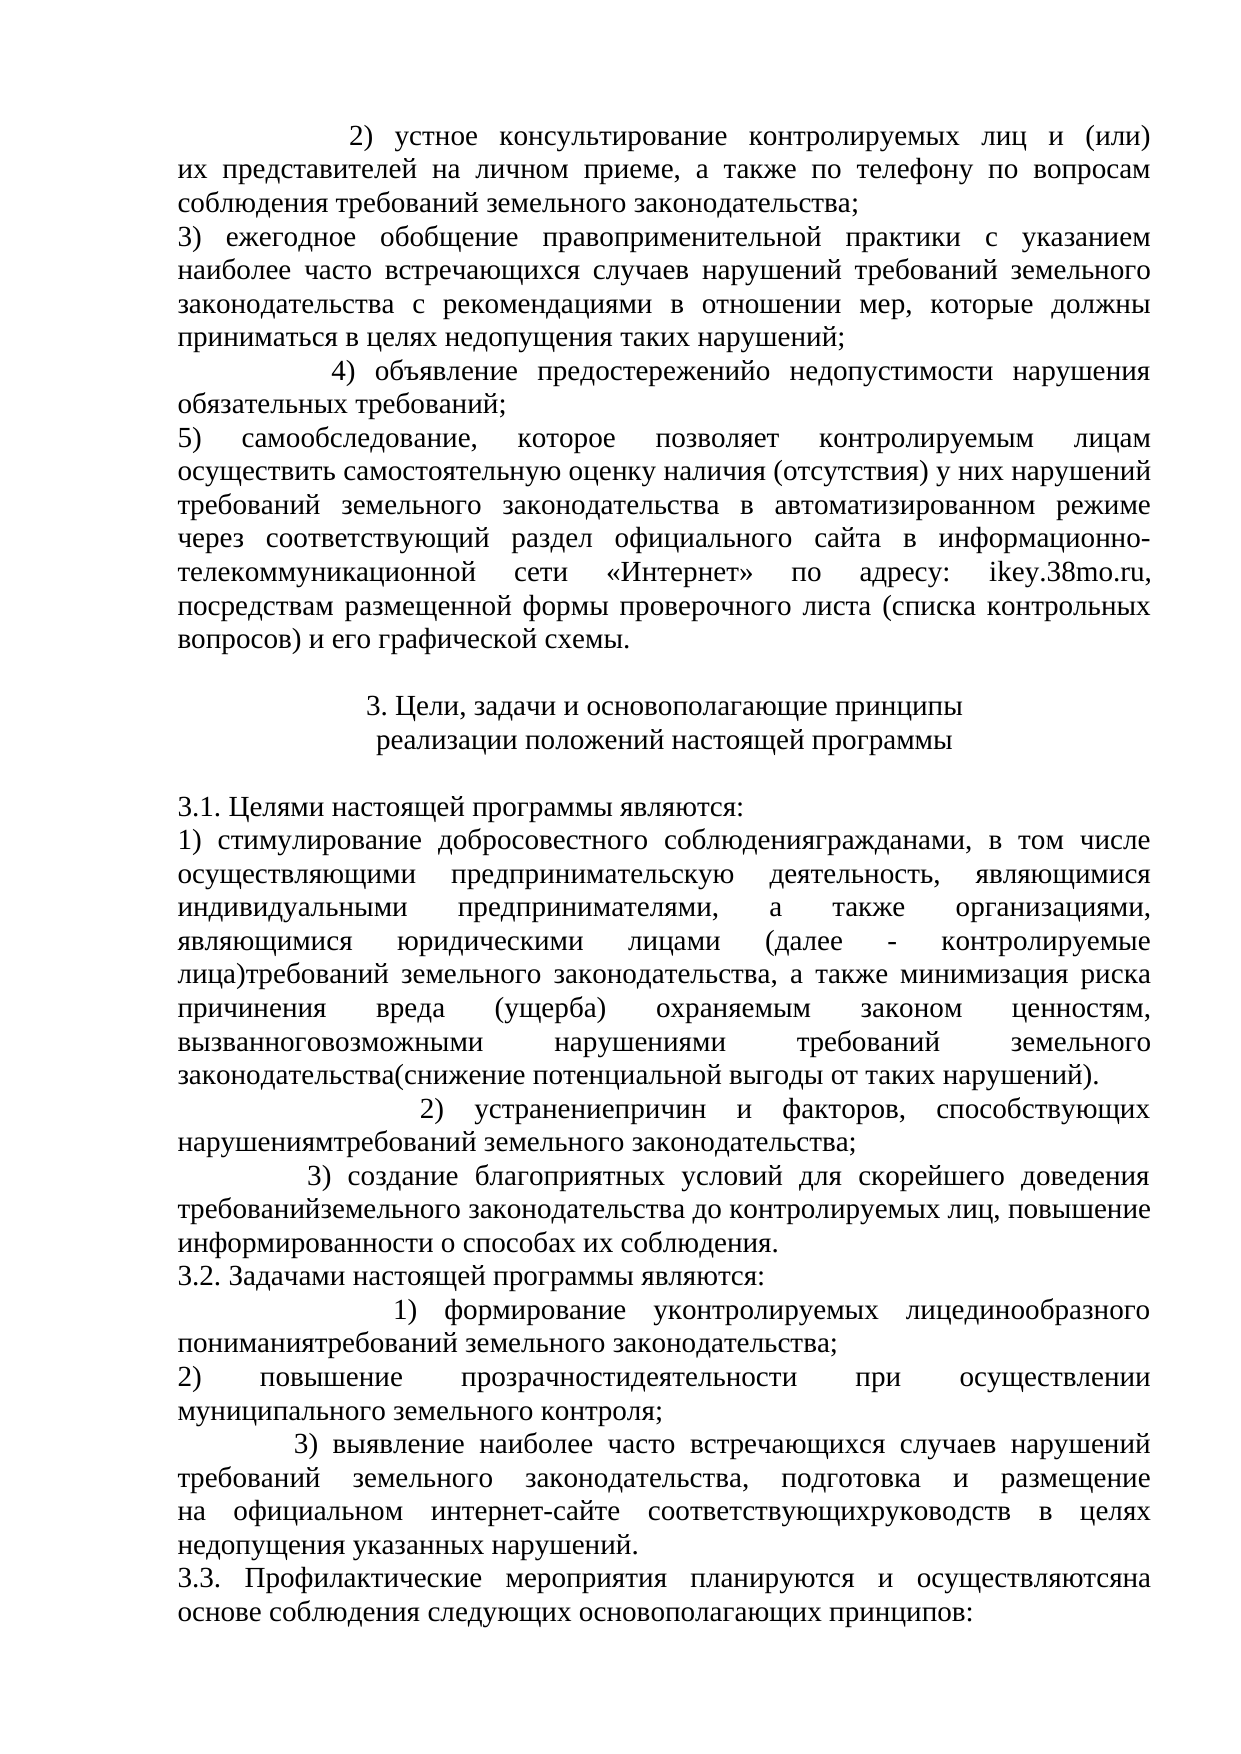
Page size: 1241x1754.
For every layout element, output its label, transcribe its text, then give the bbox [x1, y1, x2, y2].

text реализации положений настоящей программы [177, 722, 1152, 755]
text 3) выявление наиболее часто встречающихся случаев нарушений требований земельного законодательства, подготовка и размещение на официальном интернет-сайте соответствующихруководств в целях недопущения указанных нарушений. [177, 1426, 1152, 1560]
text 4) объявление предостереженийо недопустимости нарушения обязательных требований; [177, 353, 1152, 420]
text 2) устное консультирование контролируемых лиц и (или) их представителей на личном приеме, а также по телефону по вопросам соблюдения требований земельного законодательства; [177, 118, 1152, 219]
text 3.1. Целями настоящей программы являются: [177, 789, 1152, 822]
text 3) создание благоприятных условий для скорейшего доведения требованийземельного законодательства до контролируемых лиц, повышение информированности о способах их соблюдения. [177, 1158, 1152, 1258]
text 3. Цели, задачи и основополагающие принципы [177, 688, 1152, 722]
text 2) устранениепричин и факторов, способствующих нарушениямтребований земельного законодательства; [177, 1091, 1152, 1158]
text 1) формирование уконтролируемых лицединообразного пониманиятребований земельного законодательства; [177, 1292, 1152, 1359]
text 2) повышение прозрачностидеятельности при осуществлении муниципального земельного контроля; [177, 1359, 1152, 1426]
text 1) стимулирование добросовестного соблюдениягражданами, в том числе осуществляющими предпринимательскую деятельность, являющимися индивидуальными предпринимателями, а также организациями, являющимися юридическими лицами (далее - контролируемые лица)требований земельного законодательства, а также минимизация риска причинения вреда (ущерба) охраняемым законом ценностям, вызванноговозможными нарушениями требований земельного законодательства(снижение потенциальной выгоды от таких нарушений). [177, 822, 1152, 1091]
text 3) ежегодное обобщение правоприменительной практики с указанием наиболее часто встречающихся случаев нарушений требований земельного законодательства с рекомендациями в отношении мер, которые должны приниматься в целях недопущения таких нарушений; [177, 219, 1152, 353]
text 5) самообследование, которое позволяет контролируемым лицам осуществить самостоятельную оценку наличия (отсутствия) у них нарушений требований земельного законодательства в автоматизированном режиме через соответствующий раздел официального сайта в информационно-телекоммуникационной сети «Интернет» по адресу: ikey.38mo.ru, посредствам размещенной формы проверочного листа (списка контрольных вопросов) и его графической схемы. [177, 420, 1152, 655]
text 3.2. Задачами настоящей программы являются: [177, 1258, 1152, 1292]
text 3.3. Профилактические мероприятия планируются и осуществляютсяна основе соблюдения следующих основополагающих принципов: [177, 1560, 1152, 1627]
